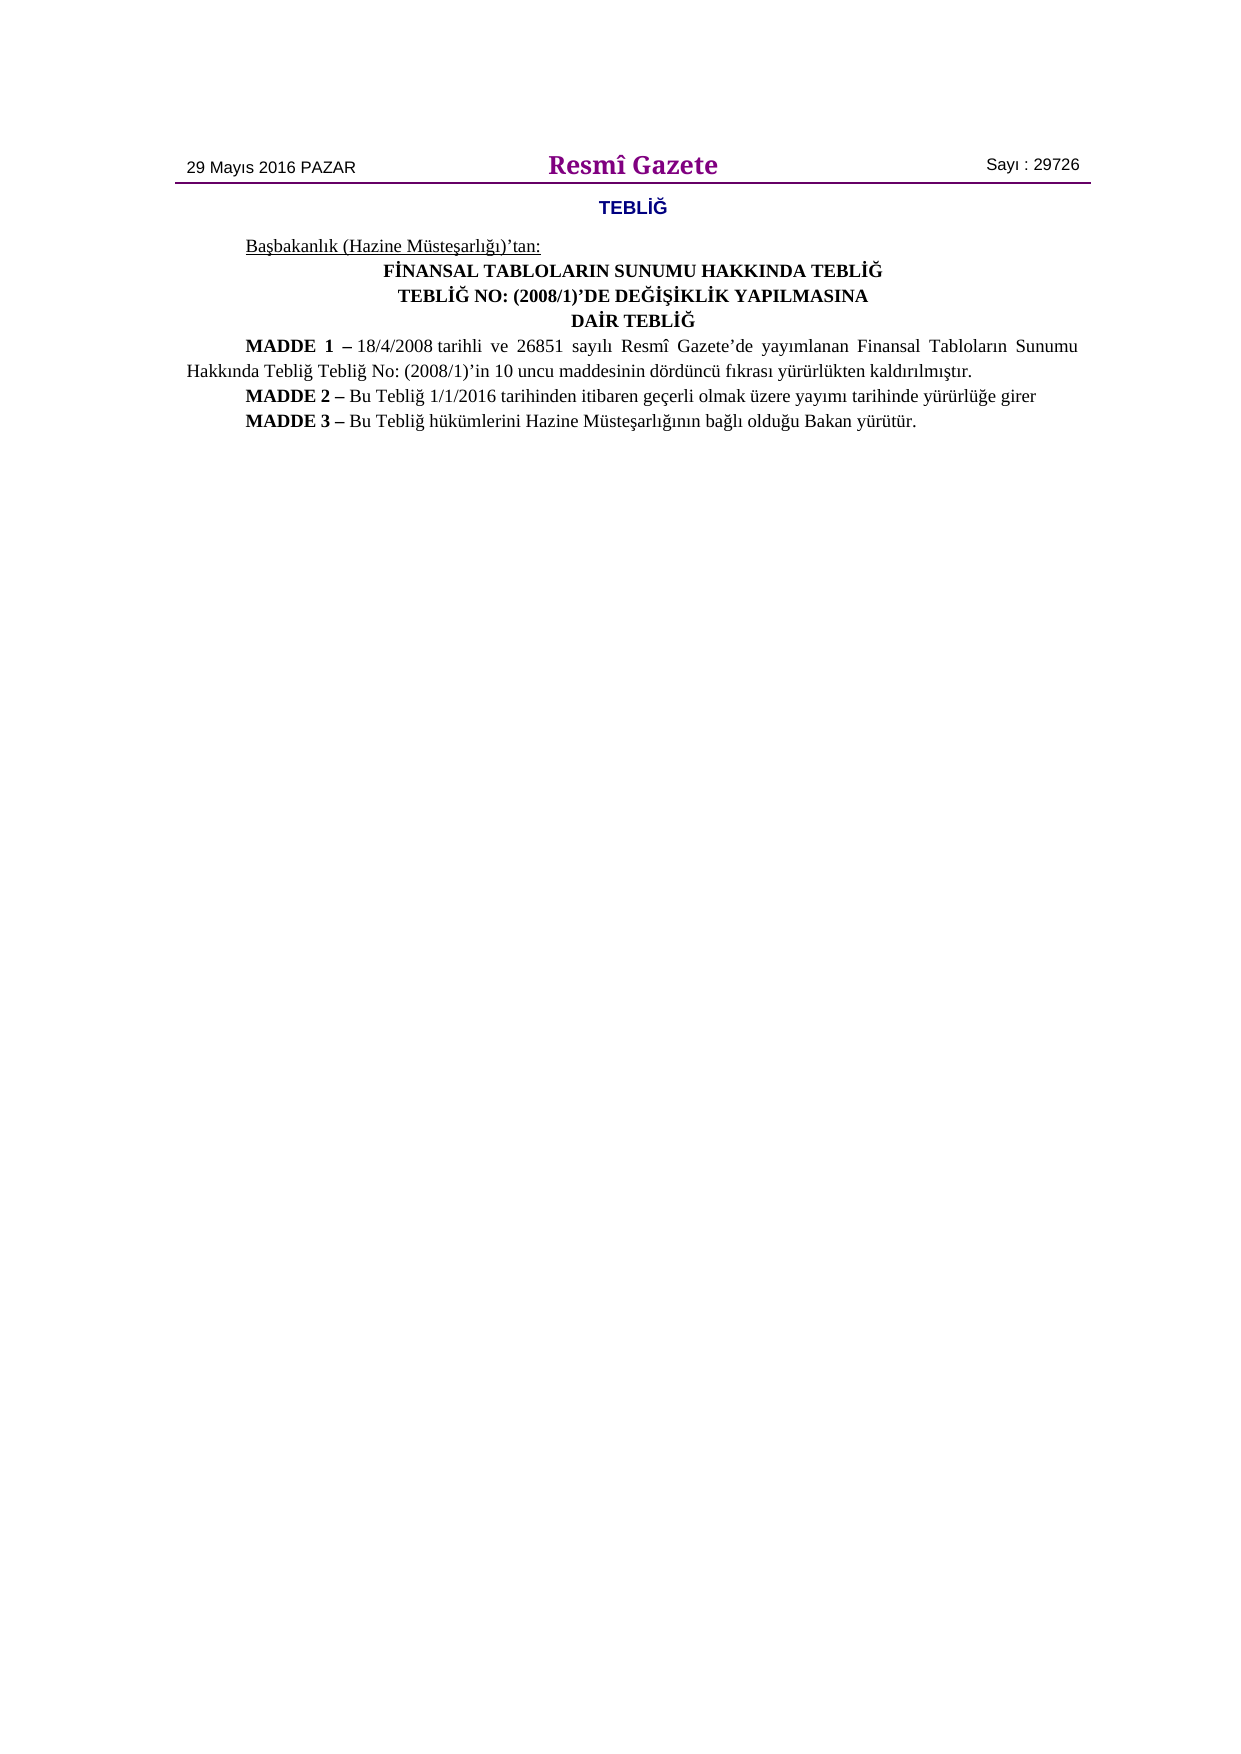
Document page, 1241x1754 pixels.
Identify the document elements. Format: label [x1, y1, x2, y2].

table_header [159, 148, 1107, 432]
